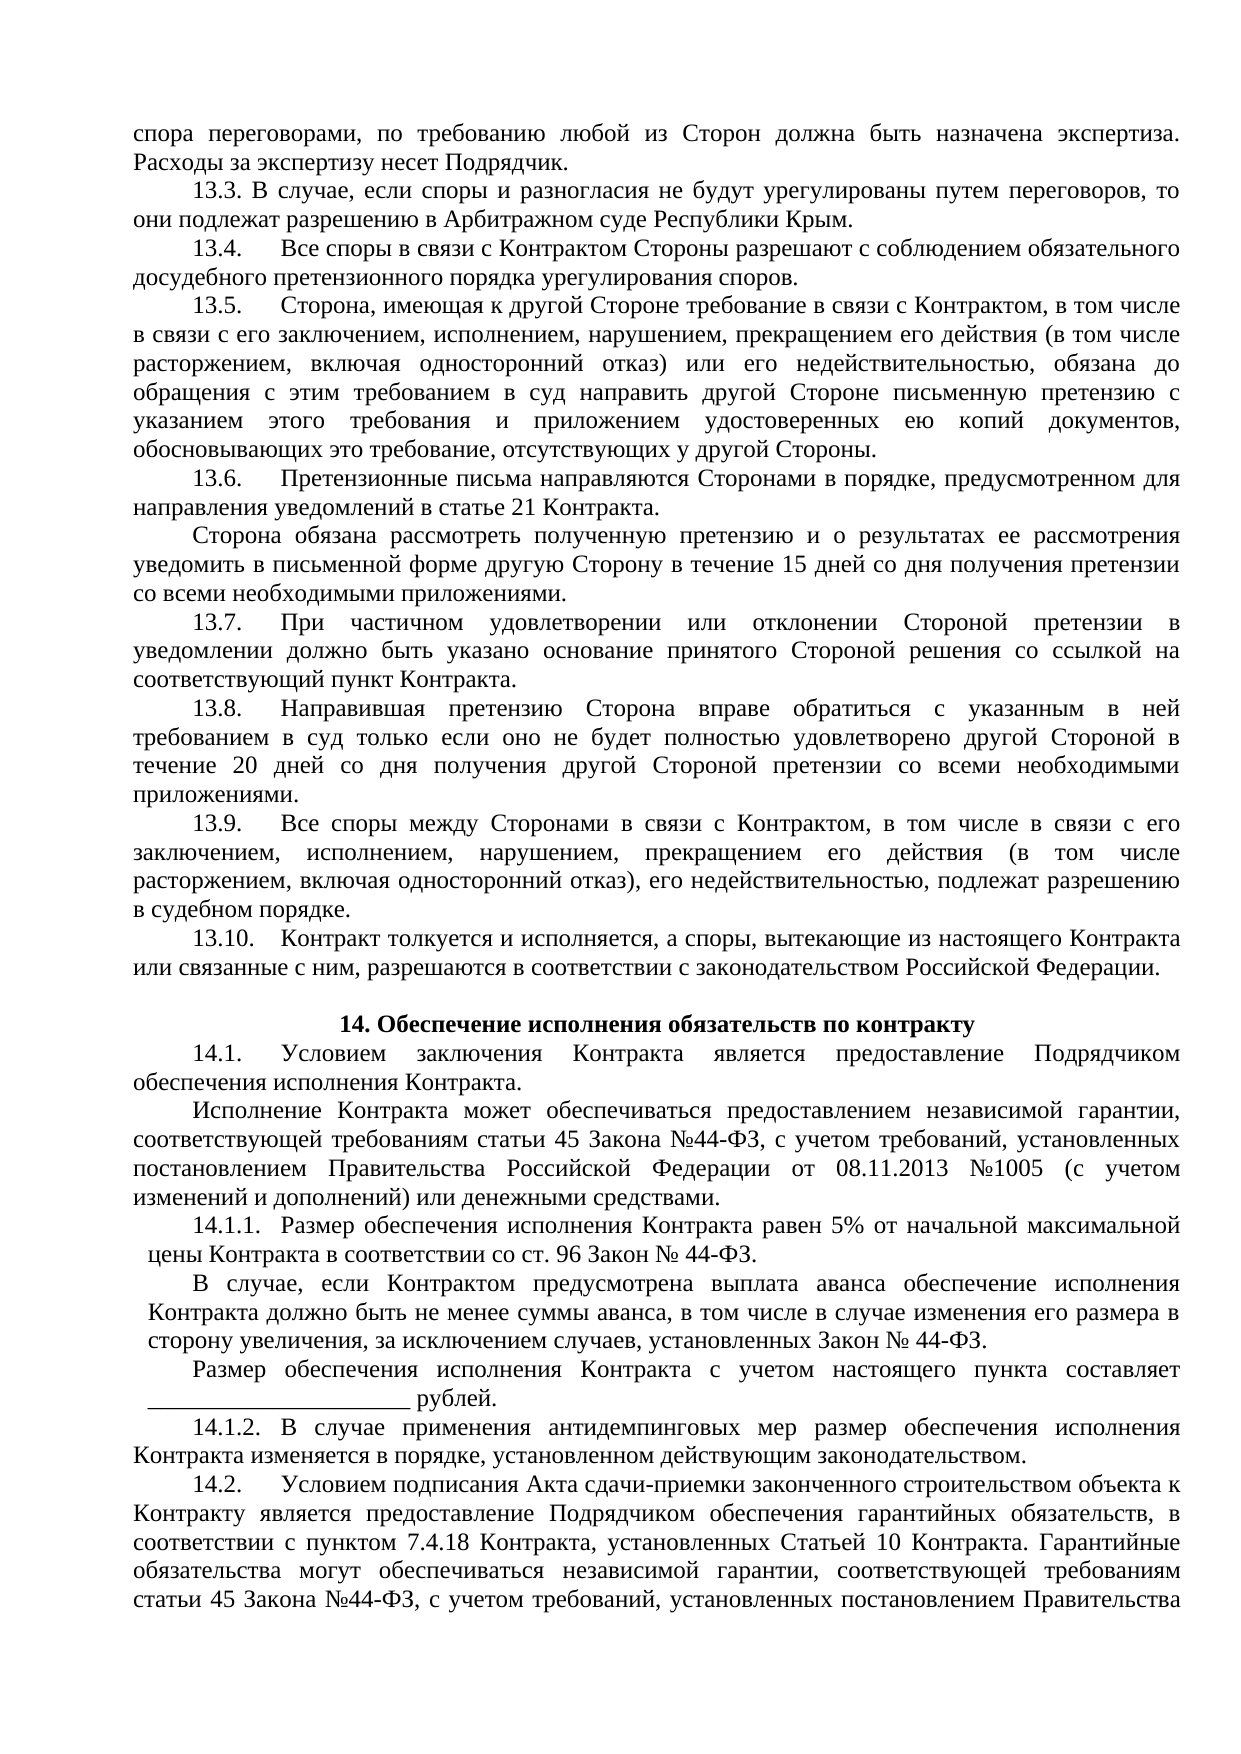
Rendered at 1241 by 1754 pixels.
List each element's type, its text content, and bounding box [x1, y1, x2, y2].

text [133, 118, 1181, 176]
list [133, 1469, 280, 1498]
list Все споры в связи с Контрактом Стороны разрешают с соблюдением обязательного досудебного претензионного порядка урегулирования споров. [133, 233, 1181, 291]
list Претензионные письма направляются Сторонами в порядке, предусмотренном для направления уведомлений в статье 21 Контракта. [133, 463, 1181, 521]
list Обеспечение исполнения обязательств по контракту [133, 1009, 1181, 1038]
list Направившая претензию Сторона вправе обратиться с указанным в ней требованием в суд только если оно не будет полностью удовлетворено другой Стороной в течение 20 дней со дня получения другой Стороной претензии со всеми необходимыми приложениями. [133, 693, 1181, 808]
list В случае применения антидемпинговых мер размер обеспечения исполнения Контракта изменяется в порядке, установленном действующим законодательством. [133, 1412, 1181, 1469]
list Контракт толкуется и исполняется, а споры, вытекающие из настоящего Контракта или связанные с ним, разрешаются в соответствии с законодательством Российской Федерации. [133, 923, 1181, 981]
list Размер обеспечения исполнения Контракта равен 5% от начальной максимальной цены Контракта в соответствии со ст. 96 Закон № 44-ФЗ. [148, 1211, 1181, 1268]
list При частичном удовлетворении или отклонении Стороной претензии в уведомлении должно быть указано основание принятого Стороной решения со ссылкой на соответствующий пункт Контракта. [133, 607, 1181, 693]
text Исполнение Контракта может обеспечиваться предоставлением независимой гарантии, соответствующей требованиям статьи 45 Закона №44-ФЗ, с учетом требований, установленных постановлением Правительства Российской Федерации от 08.11.2013 №1005 (с учетом изменений и дополнений) или денежными средствами. [133, 1096, 1181, 1211]
list Условием заключения Контракта является предоставление Подрядчиком обеспечения исполнения Контракта. [133, 1038, 1181, 1096]
list Размер обеспечения исполнения Контракта с учетом настоящего пункта составляет _____________________ рублей. [148, 1354, 1181, 1412]
list Сторона обязана рассмотреть полученную претензию и о результатах ее рассмотрения уведомить в письменной форме другую Сторону в течение 15 дней со дня получения претензии со всеми необходимыми приложениями. [133, 521, 1181, 607]
list Все споры между Сторонами в связи с Контрактом, в том числе в связи с его заключением, исполнением, нарушением, прекращением его действия (в том числе расторжением, включая односторонний отказ), его недействительностью, подлежат разрешению в судебном порядке. [133, 808, 1181, 923]
list В случае, если Контрактом предусмотрена выплата аванса обеспечение исполнения Контракта должно быть не менее суммы аванса, в том числе в случае изменения его размера в сторону увеличения, за исключением случаев, установленных Закон № 44-ФЗ. [148, 1268, 1181, 1354]
text 13.3. В случае, если споры и разногласия не будут урегулированы путем переговоров, то они подлежат разрешению в Арбитражном суде Республики Крым. [133, 176, 1181, 233]
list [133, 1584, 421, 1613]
list Сторона, имеющая к другой Стороне требование в связи с Контрактом, в том числе в связи с его заключением, исполнением, нарушением, прекращением его действия (в том числе расторжением, включая односторонний отказ) или его недействительностью, обязана до обращения с этим требованием в суд направить другой Стороне письменную претензию с указанием этого требования и приложением удостоверенных ею копий документов, обосновывающих это требование, отсутствующих у другой Стороны. [133, 291, 1181, 463]
